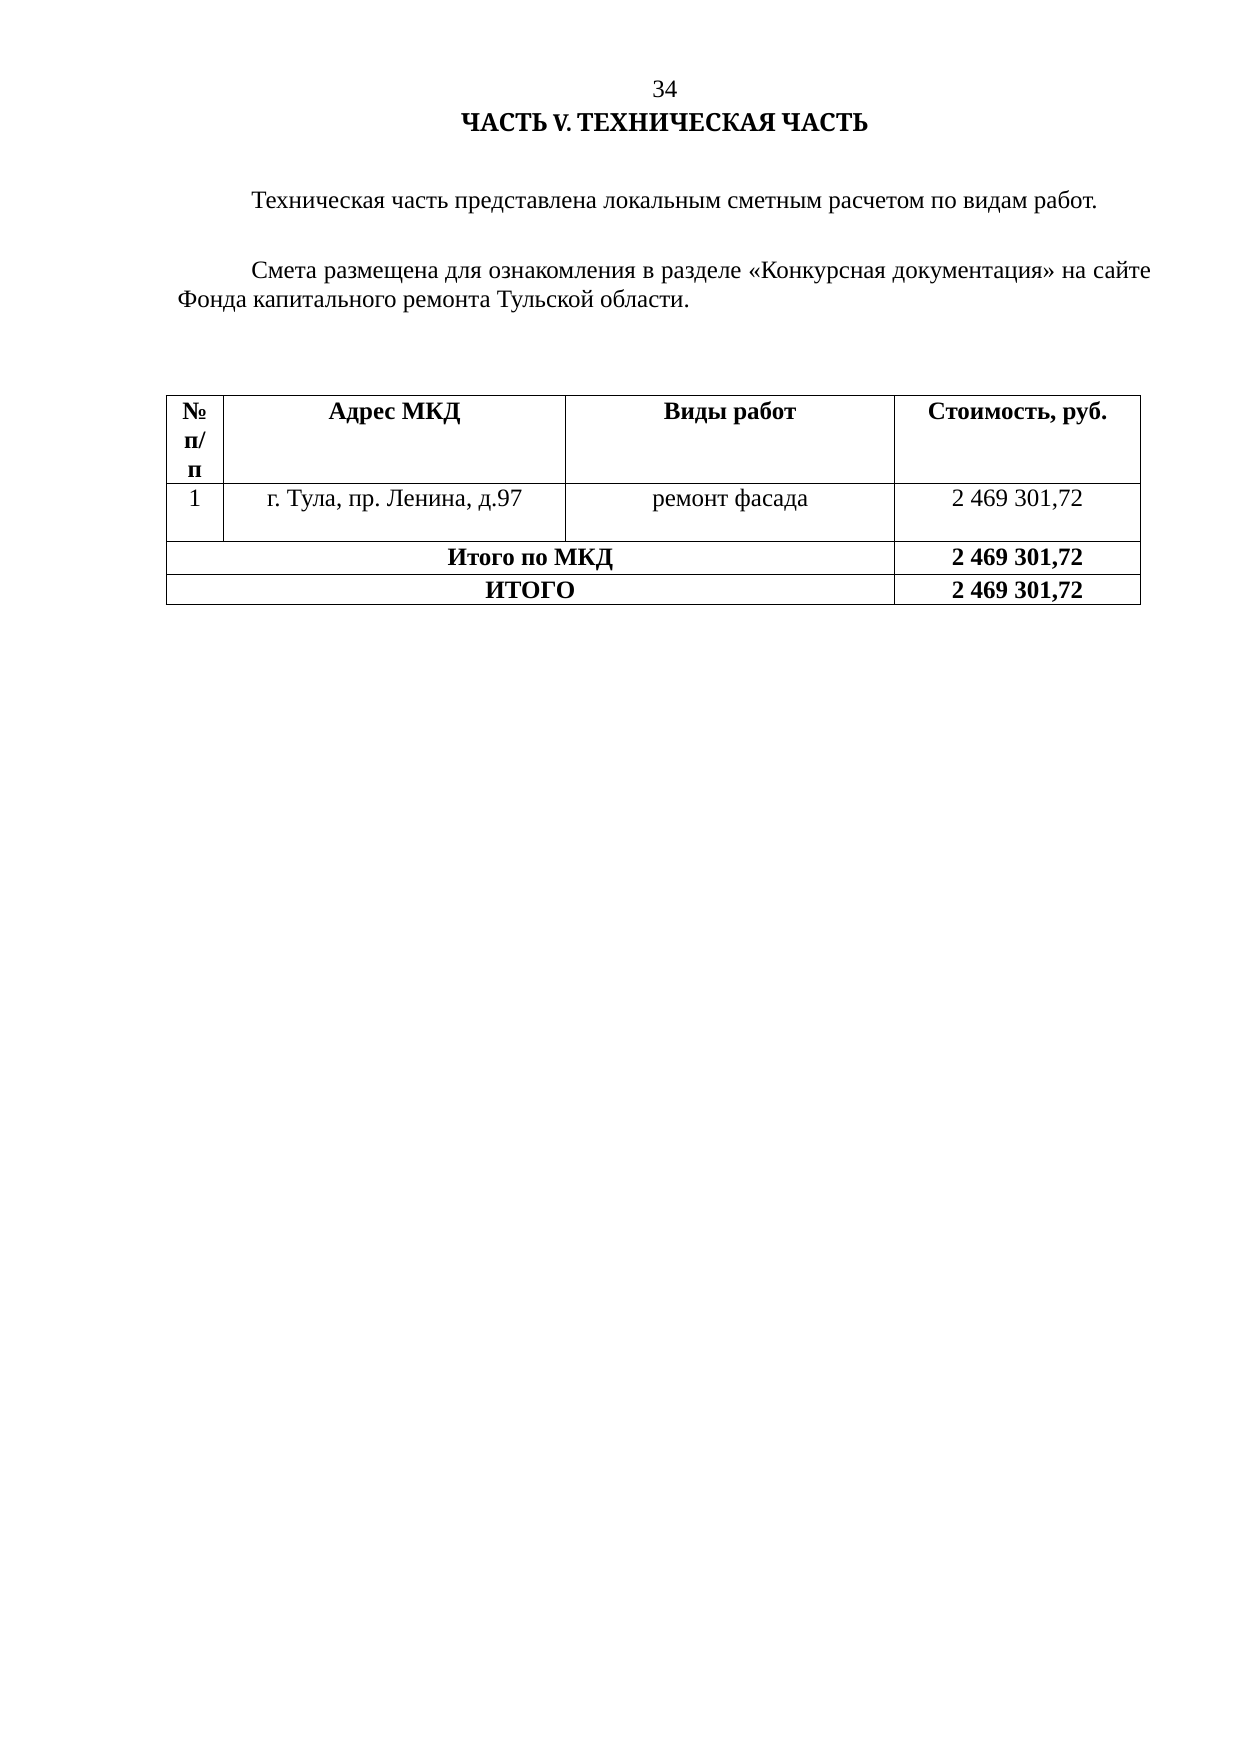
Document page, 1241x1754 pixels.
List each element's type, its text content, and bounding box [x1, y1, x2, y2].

table_header Адрес МКД [224, 396, 565, 482]
table_cell ремонт фасада [566, 484, 894, 541]
table_cell 2 469 301,72 [895, 542, 1140, 574]
table_header Виды работ [566, 396, 894, 482]
table_header № п/п [167, 396, 223, 482]
subtitle ЧАСТЬ V. ТЕХНИЧЕСКАЯ ЧАСТЬ [177, 109, 1152, 138]
table_cell 1 [167, 484, 223, 541]
table_cell Итого по МКД [167, 542, 894, 574]
table_cell 2 469 301,72 [895, 484, 1140, 541]
text Техническая часть представлена локальным сметным расчетом по видам работ. [177, 185, 1152, 214]
table_header Стоимость, руб. [895, 396, 1140, 482]
table_cell г. Тула, пр. Ленина, д.97 [224, 484, 565, 541]
text Смета размещена для ознакомления в разделе «Конкурсная документация» на сайте Фонда капитального ремонта Тульской области. [177, 255, 1152, 313]
table_cell ИТОГО [167, 575, 894, 603]
table_cell 2 469 301,72 [895, 575, 1140, 603]
